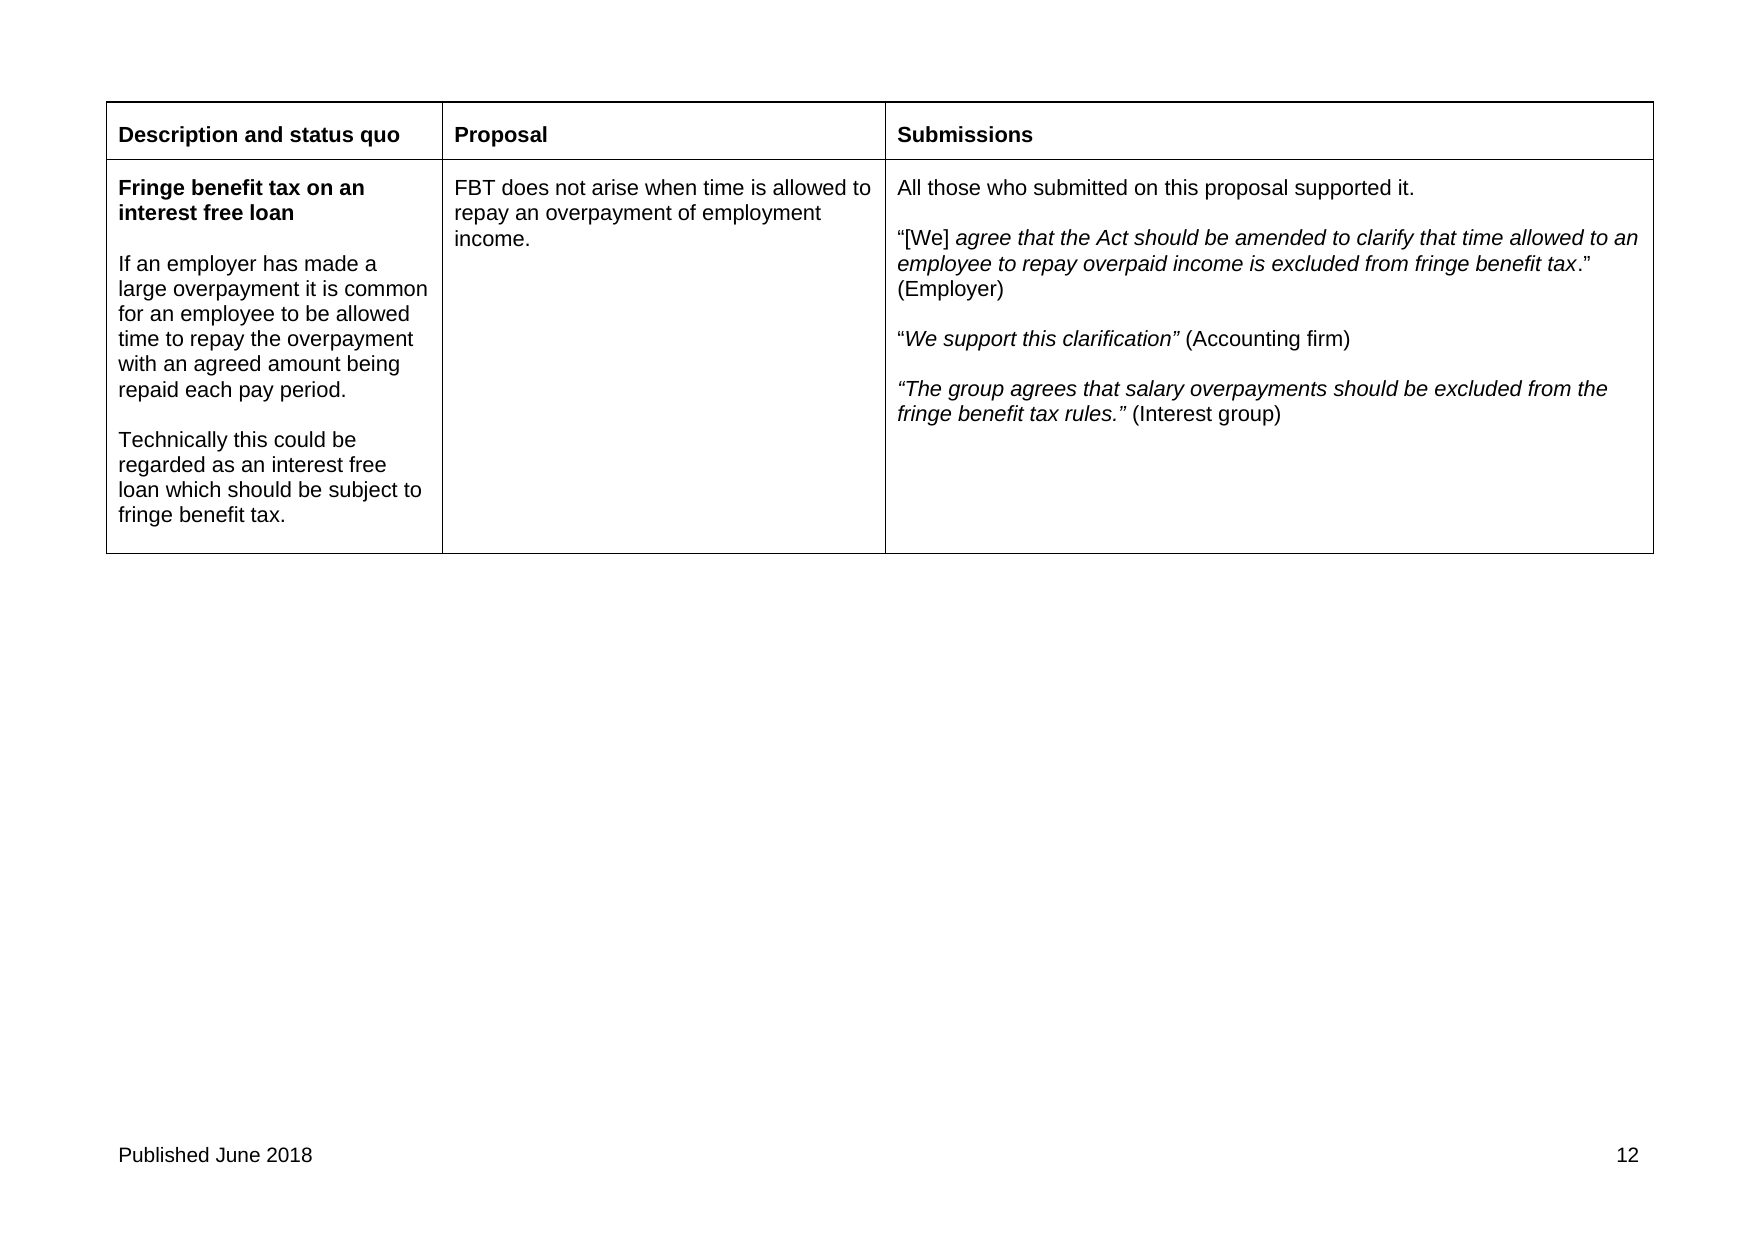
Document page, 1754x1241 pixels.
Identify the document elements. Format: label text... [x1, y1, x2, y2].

table_header Description and status quo [107, 103, 442, 159]
table_cell Fringe benefit tax on an interest free loan If an employer has made a large overpayment it is common for an employee to be allowed time to repay the overpayment with an agreed amount being repaid each pay period. Technically this could be regarded as an interest free loan which should be subject to fringe benefit tax. [107, 160, 442, 552]
table_cell FBT does not arise when time is allowed to repay an overpayment of employment income. [443, 160, 885, 552]
table_cell All those who submitted on this proposal supported it. “[We] agree that the Act should be amended to clarify that time allowed to an employee to repay overpaid income is excluded from fringe benefit tax.” (Employer) “We support this clarification” (Accounting firm) “The group agrees that salary overpayments should be excluded from the fringe benefit tax rules.” (Interest group) [886, 160, 1653, 552]
table_header Proposal [443, 103, 885, 159]
table_header Submissions [886, 103, 1653, 159]
